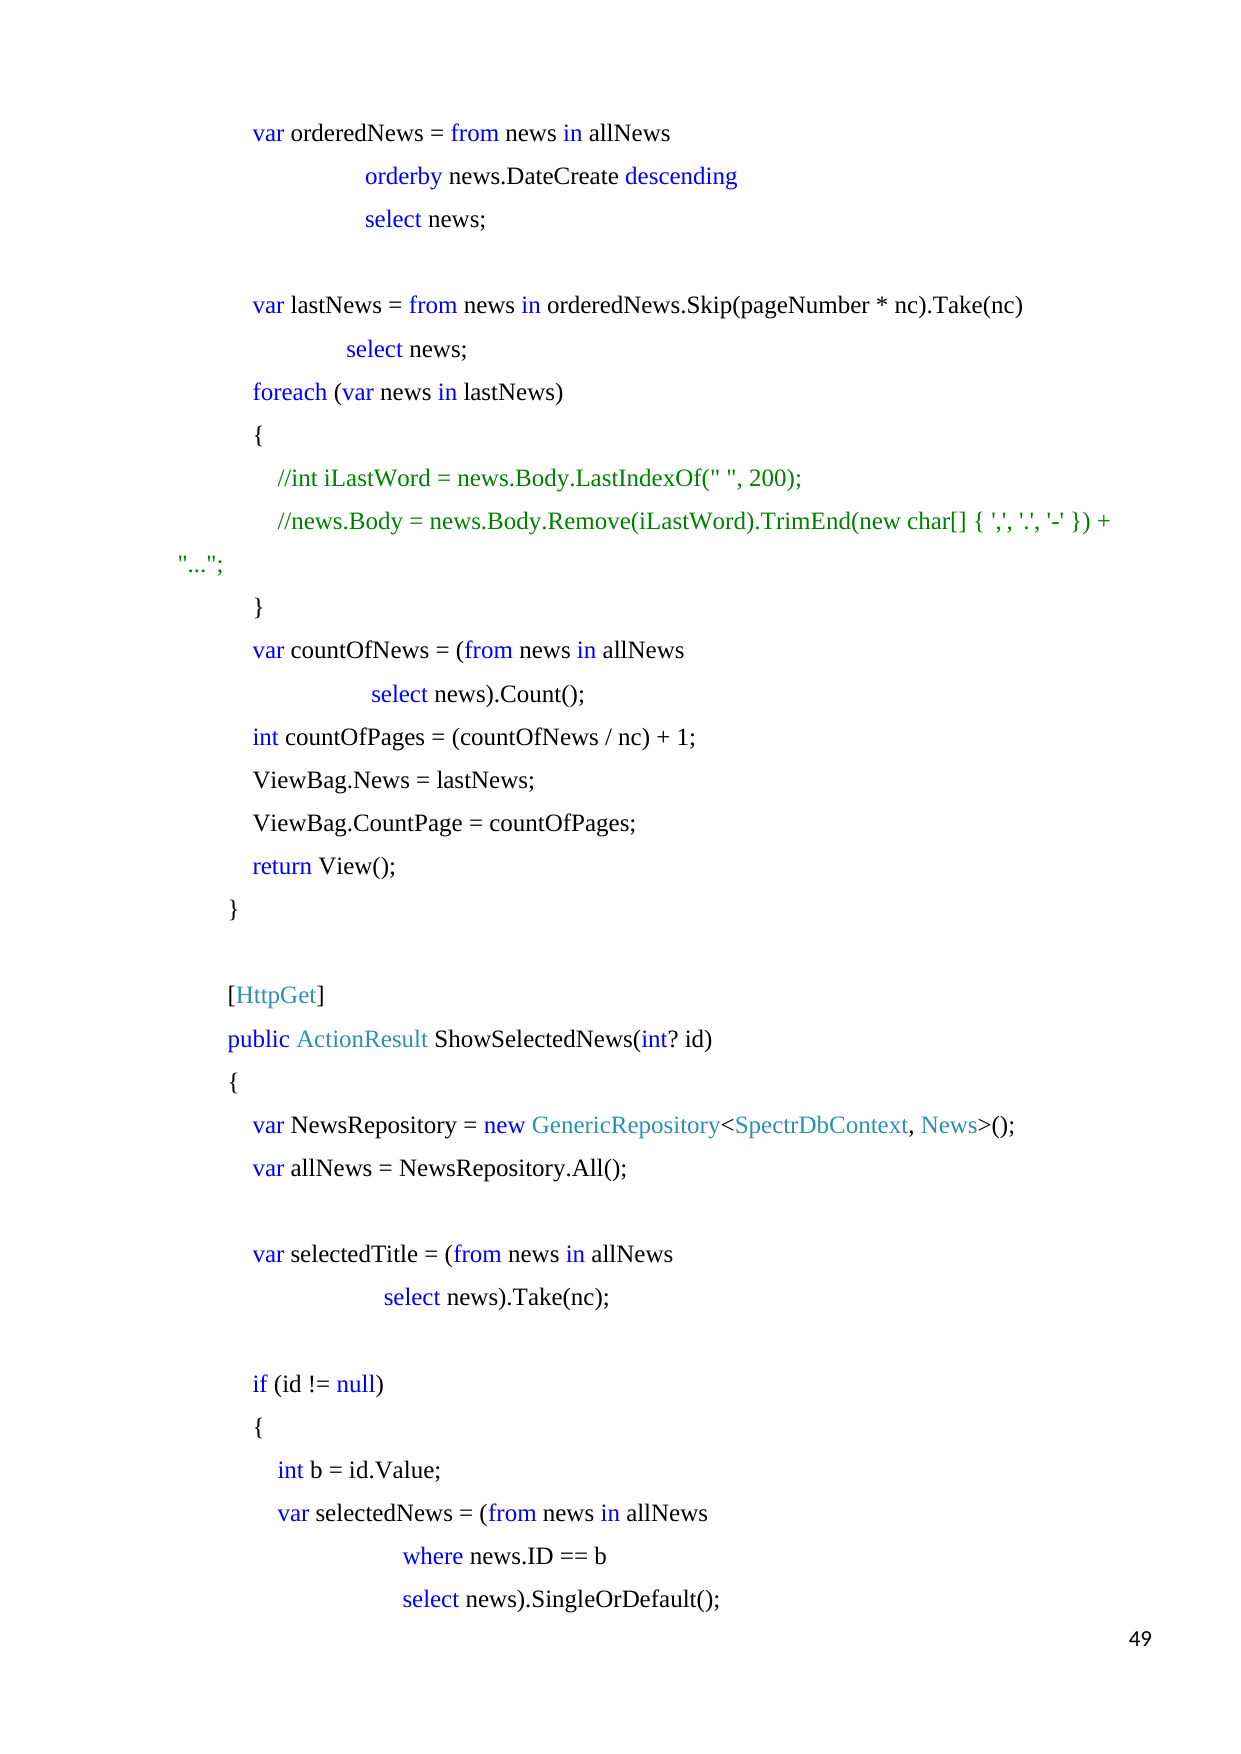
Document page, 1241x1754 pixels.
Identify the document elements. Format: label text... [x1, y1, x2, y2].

text int countOfPages = (countOfNews / nc) + 1; [177, 722, 1152, 751]
text } [177, 592, 1152, 621]
text var NewsRepository = new GenericRepository<SpectrDbContext, News>(); [177, 1110, 1152, 1139]
text { [177, 420, 1152, 449]
text select news; [177, 204, 1152, 233]
text [HttpGet] [177, 981, 1152, 1009]
text select news).SingleOrDefault(); [177, 1584, 1152, 1613]
text return View(); [177, 851, 1152, 880]
text int b = id.Value; [177, 1455, 1152, 1484]
text { [177, 1412, 1152, 1441]
text public ActionResult ShowSelectedNews(int? id) [177, 1024, 1152, 1052]
text foreach (var news in lastNews) [177, 377, 1152, 406]
text var countOfNews = (from news in allNews [177, 636, 1152, 664]
text where news.ID == b [177, 1541, 1152, 1570]
text if (id != null) [177, 1369, 1152, 1397]
text orderby news.DateCreate descending [177, 161, 1152, 190]
text var orderedNews = from news in allNews [177, 118, 1152, 147]
text //news.Body = news.Body.Remove(iLastWord).TrimEnd(new char[] { ',', '.', '-' }) + "..."; [177, 506, 1152, 578]
text } [177, 894, 1152, 923]
text select news; [177, 334, 1152, 362]
text var selectedTitle = (from news in allNews [177, 1239, 1152, 1268]
text var selectedNews = (from news in allNews [177, 1498, 1152, 1527]
text var lastNews = from news in orderedNews.Skip(pageNumber * nc).Take(nc) [177, 291, 1152, 319]
text var allNews = NewsRepository.All(); [177, 1153, 1152, 1182]
text select news).Count(); [177, 679, 1152, 707]
text ViewBag.News = lastNews; [177, 765, 1152, 794]
text select news).Take(nc); [177, 1282, 1152, 1311]
text ViewBag.CountPage = countOfPages; [177, 808, 1152, 837]
text //int iLastWord = news.Body.LastIndexOf(" ", 200); [177, 463, 1152, 492]
text { [177, 1067, 1152, 1096]
